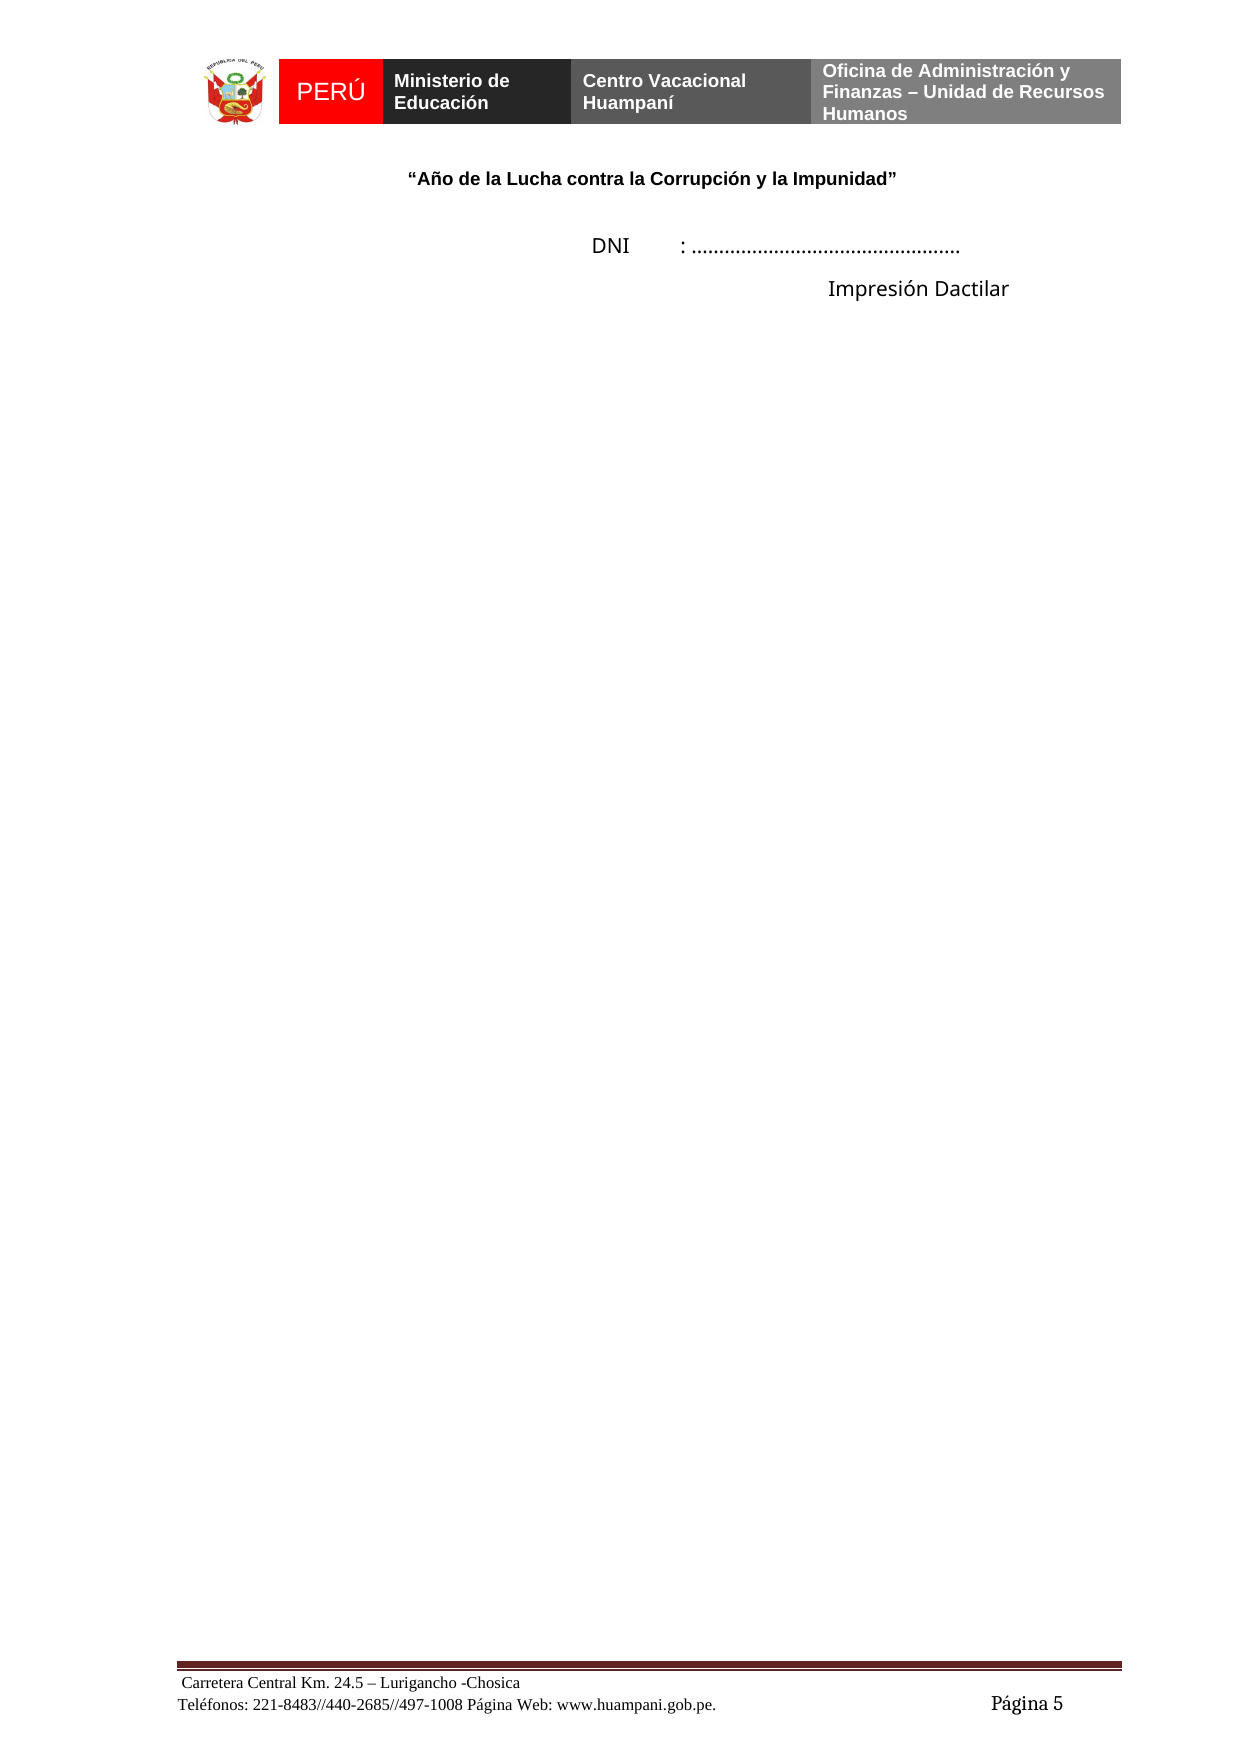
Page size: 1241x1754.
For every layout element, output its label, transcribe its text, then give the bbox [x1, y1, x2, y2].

text Impresión Dactilar [177, 274, 1122, 303]
picture [204, 59, 266, 125]
text DNI : ……………………………………….... [562, 232, 1122, 260]
